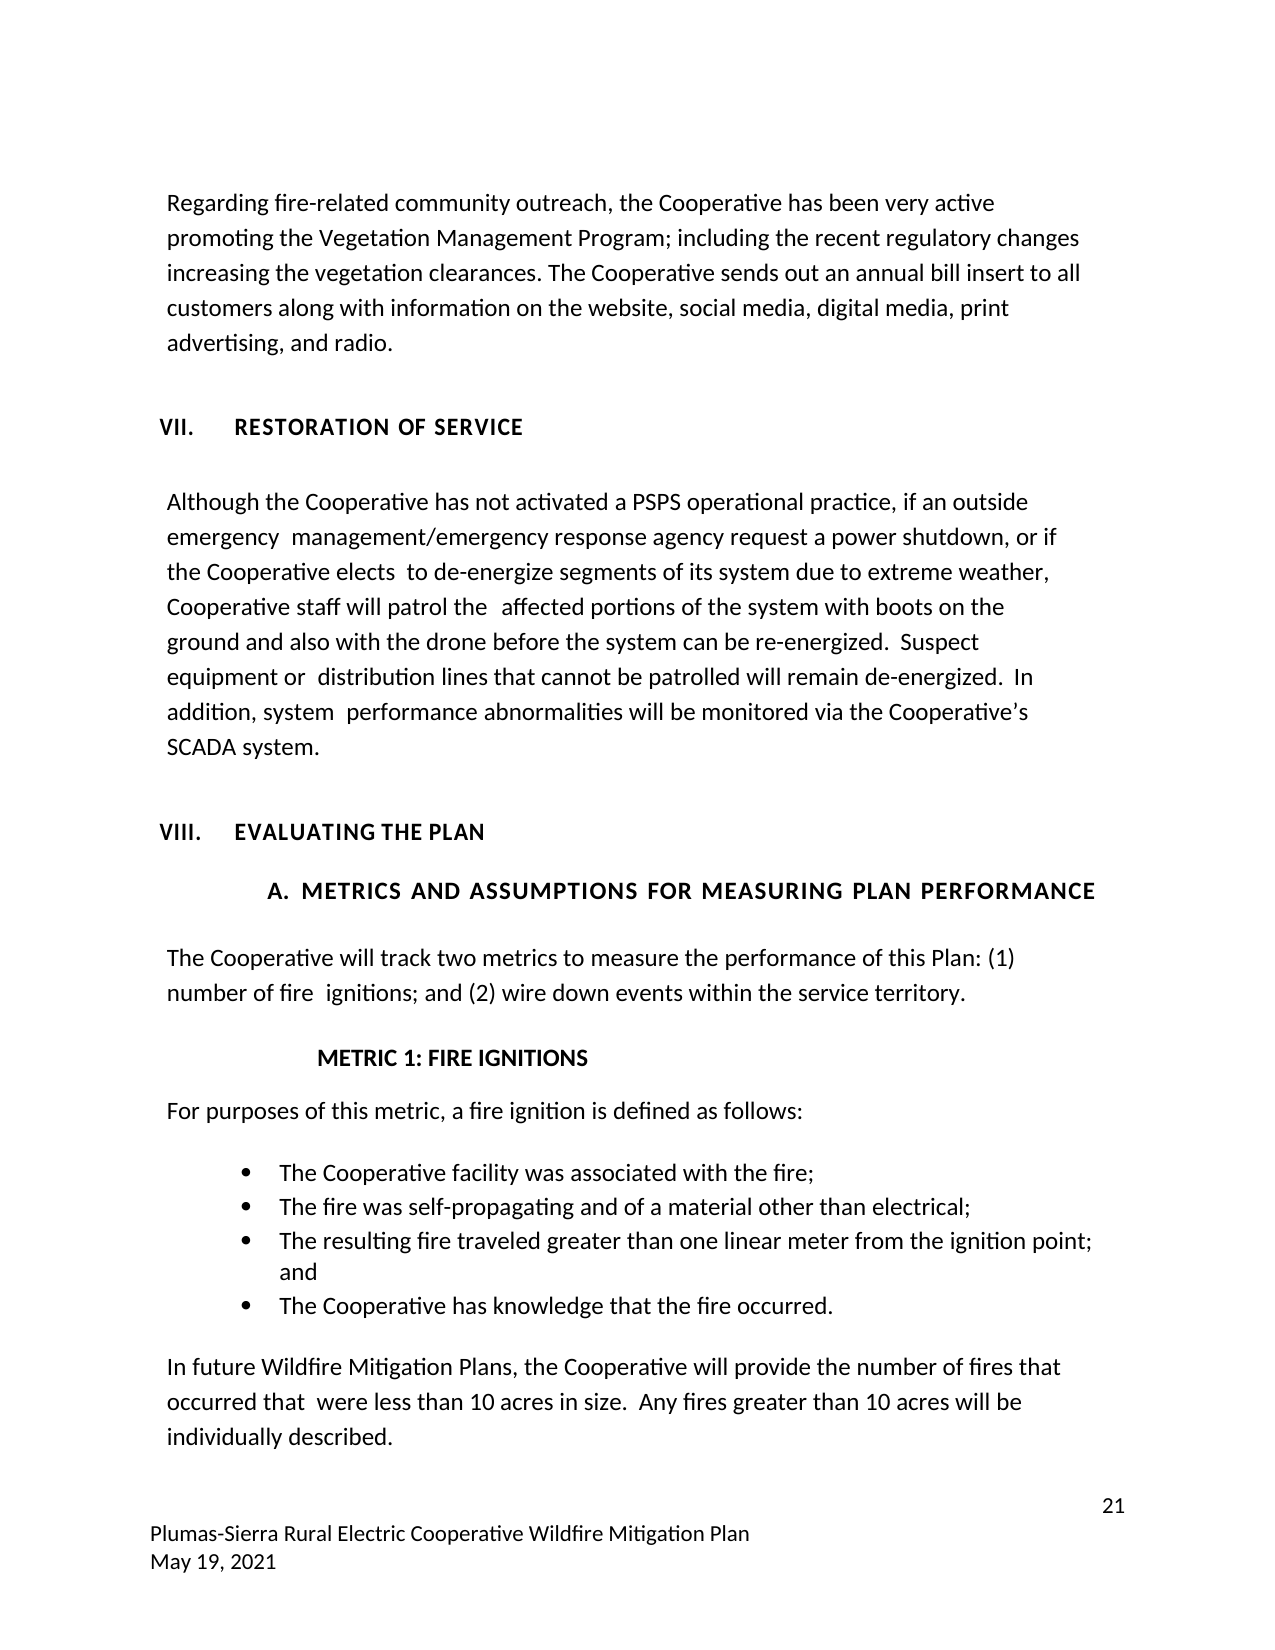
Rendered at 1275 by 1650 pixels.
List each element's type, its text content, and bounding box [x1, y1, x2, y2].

text In future Wildfire Mitigation Plans, the Cooperative will provide the number of fires that occurred that were less than 10 acres in size. Any fires greater than 10 acres will be individually described. [167, 1351, 1094, 1452]
text METRIC 1: FIRE IGNITIONS [317, 1043, 1125, 1073]
list The Cooperative has knowledge that the fire occurred. [242, 1290, 1125, 1321]
list The Cooperative facility was associated with the fire; [242, 1157, 1125, 1187]
text The Cooperative will track two metrics to measure the performance of this Plan: (1) number of fire ignitions; and (2) wire down events within the service territory. [167, 942, 1094, 1008]
list The fire was self-propagating and of a material other than electrical; [242, 1191, 1125, 1221]
text For purposes of this metric, a fire ignition is defined as follows: [167, 1095, 1125, 1126]
text VII. RESTORATION OF SERVICE [159, 411, 1125, 442]
list The resulting fire traveled greater than one linear meter from the ignition point; and [242, 1225, 1125, 1286]
text A. METRICS AND ASSUMPTIONS FOR MEASURING PLAN PERFORMANCE [267, 875, 1125, 905]
text Regarding fire-related community outreach, the Cooperative has been very active promoting the Vegetation Management Program; including the recent regulatory changes increasing the vegetation clearances. The Cooperative sends out an annual bill insert to all customers along with information on the website, social media, digital media, print advertising, and radio. [167, 187, 1082, 357]
text Although the Cooperative has not activated a PSPS operational practice, if an outside emergency management/emergency response agency request a power shutdown, or if the Cooperative elects to de-energize segments of its system due to extreme weather, Cooperative staff will patrol the affected portions of the system with boots on the ground and also with the drone before the system can be re-energized. Suspect equipment or distribution lines that cannot be patrolled will remain de-energized. In addition, system performance abnormalities will be monitored via the Cooperative’s SCADA system. [167, 486, 1082, 762]
text VIII. EVALUATING THE PLAN [159, 816, 1125, 846]
